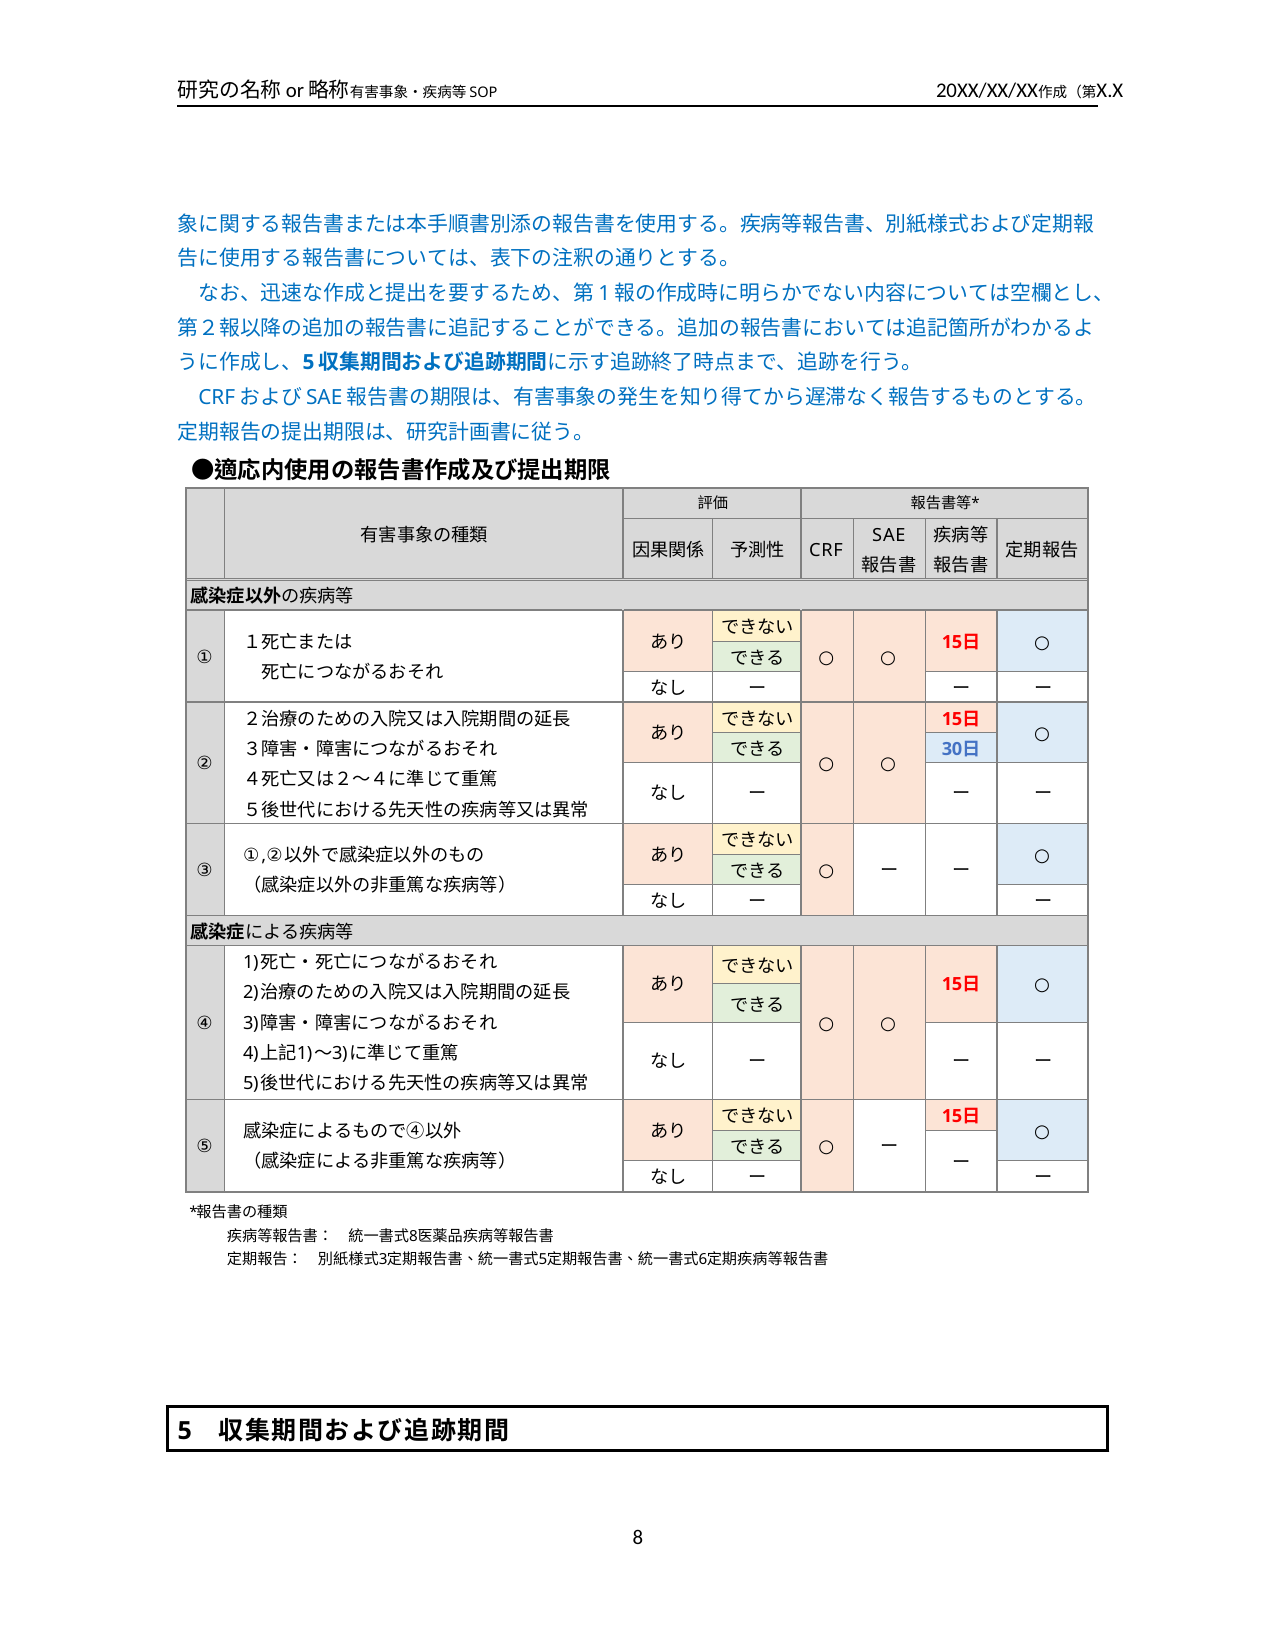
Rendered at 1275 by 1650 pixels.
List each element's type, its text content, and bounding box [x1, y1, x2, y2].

text CRFおよびSAE報告書の期限は、有害事象の発生を知り得てから遅滞なく報告するものとする。定期報告の提出期限は、研究計画書に従う。 [177, 380, 1098, 445]
subtitle 収集期間および追跡期間 [169, 1408, 1106, 1449]
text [177, 207, 1098, 272]
text なお、迅速な作成と提出を要するため、第1報の作成時に明らかでない内容については空欄とし、第２報以降の追加の報告書に追記することができる。追加の報告書においては追記箇所がわかるように作成し、5収集期間および追跡期間に示す追跡終了時点まで、追跡を行う。 [177, 276, 1098, 376]
